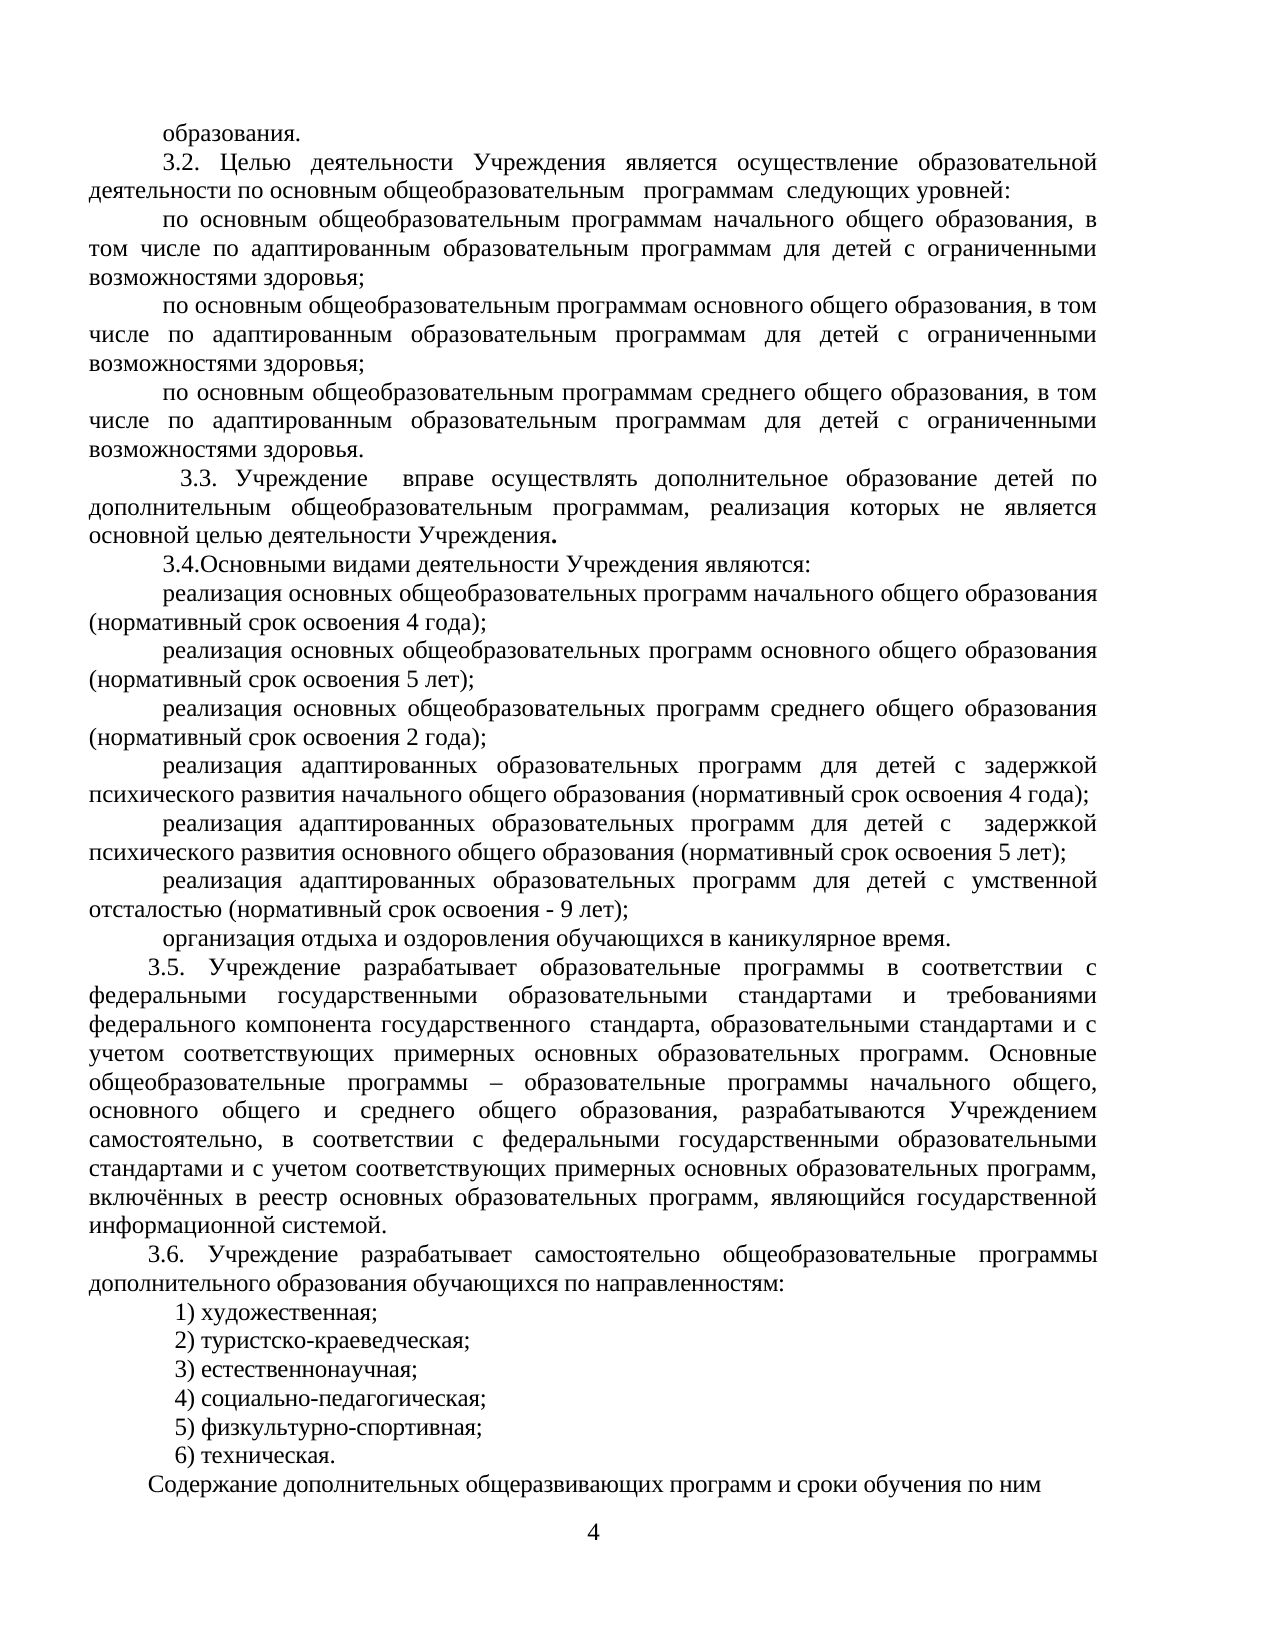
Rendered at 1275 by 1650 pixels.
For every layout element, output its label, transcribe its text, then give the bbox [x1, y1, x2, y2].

text 1) художественная; [118, 1297, 1098, 1326]
text 2) туристско-краеведческая; [118, 1326, 1098, 1354]
text организация отдыха и оздоровления обучающихся в каникулярное время. [89, 923, 1098, 952]
text 4) социально-педагогическая; [118, 1383, 1098, 1412]
text 5) физкультурно-спортивная; [118, 1412, 1098, 1441]
text реализация адаптированных образовательных программ для детей с задержкой психического развития основного общего образования (нормативный срок освоения 5 лет); [89, 808, 1098, 866]
text 3) естественнонаучная; [118, 1354, 1098, 1383]
text Содержание дополнительных общеразвивающих программ и сроки обучения по ним [89, 1469, 1098, 1498]
text 6) техническая. [118, 1441, 1098, 1469]
text 3.4.Основными видами деятельности Учреждения являются: [89, 549, 1098, 578]
text по основным общеобразовательным программам основного общего образования, в том числе по адаптированным образовательным программам для детей с ограниченными возможностями здоровья; [89, 291, 1098, 377]
text 3.3. Учреждение вправе осуществлять дополнительное образование детей по дополнительным общеобразовательным программам, реализация которых не является основной целью деятельности Учреждения. [89, 463, 1098, 549]
text 3.6. Учреждение разрабатывает самостоятельно общеобразовательные программы дополнительного образования обучающихся по направленностям: [89, 1239, 1098, 1297]
text образования. [89, 118, 1098, 147]
text 3.5. Учреждение разрабатывает образовательные программы в соответствии с федеральными государственными образовательными стандартами и требованиями федерального компонента государственного стандарта, образовательными стандартами и с учетом соответствующих примерных основных образовательных программ. Основные общеобразовательные программы – образовательные программы начального общего, основного общего и среднего общего образования, разрабатываются Учреждением самостоятельно, в соответствии с федеральными государственными образовательными стандартами и с учетом соответствующих примерных основных образовательных программ, включённых в реестр основных образовательных программ, являющийся государственной информационной системой. [89, 952, 1098, 1239]
text 3.2. Целью деятельности Учреждения является осуществление образовательной деятельности по основным общеобразовательным программам следующих уровней: [89, 147, 1098, 204]
text по основным общеобразовательным программам начального общего образования, в том числе по адаптированным образовательным программам для детей с ограниченными возможностями здоровья; [89, 204, 1098, 291]
text реализация основных общеобразовательных программ основного общего образования (нормативный срок освоения 5 лет); [89, 636, 1098, 693]
text реализация основных общеобразовательных программ среднего общего образования (нормативный срок освоения 2 года); [89, 693, 1098, 751]
text по основным общеобразовательным программам среднего общего образования, в том числе по адаптированным образовательным программам для детей с ограниченными возможностями здоровья. [89, 377, 1098, 463]
text реализация адаптированных образовательных программ для детей с умственной отсталостью (нормативный срок освоения - 9 лет); [89, 866, 1098, 923]
text реализация адаптированных образовательных программ для детей с задержкой психического развития начального общего образования (нормативный срок освоения 4 года); [89, 751, 1098, 808]
text реализация основных общеобразовательных программ начального общего образования (нормативный срок освоения 4 года); [89, 578, 1098, 636]
